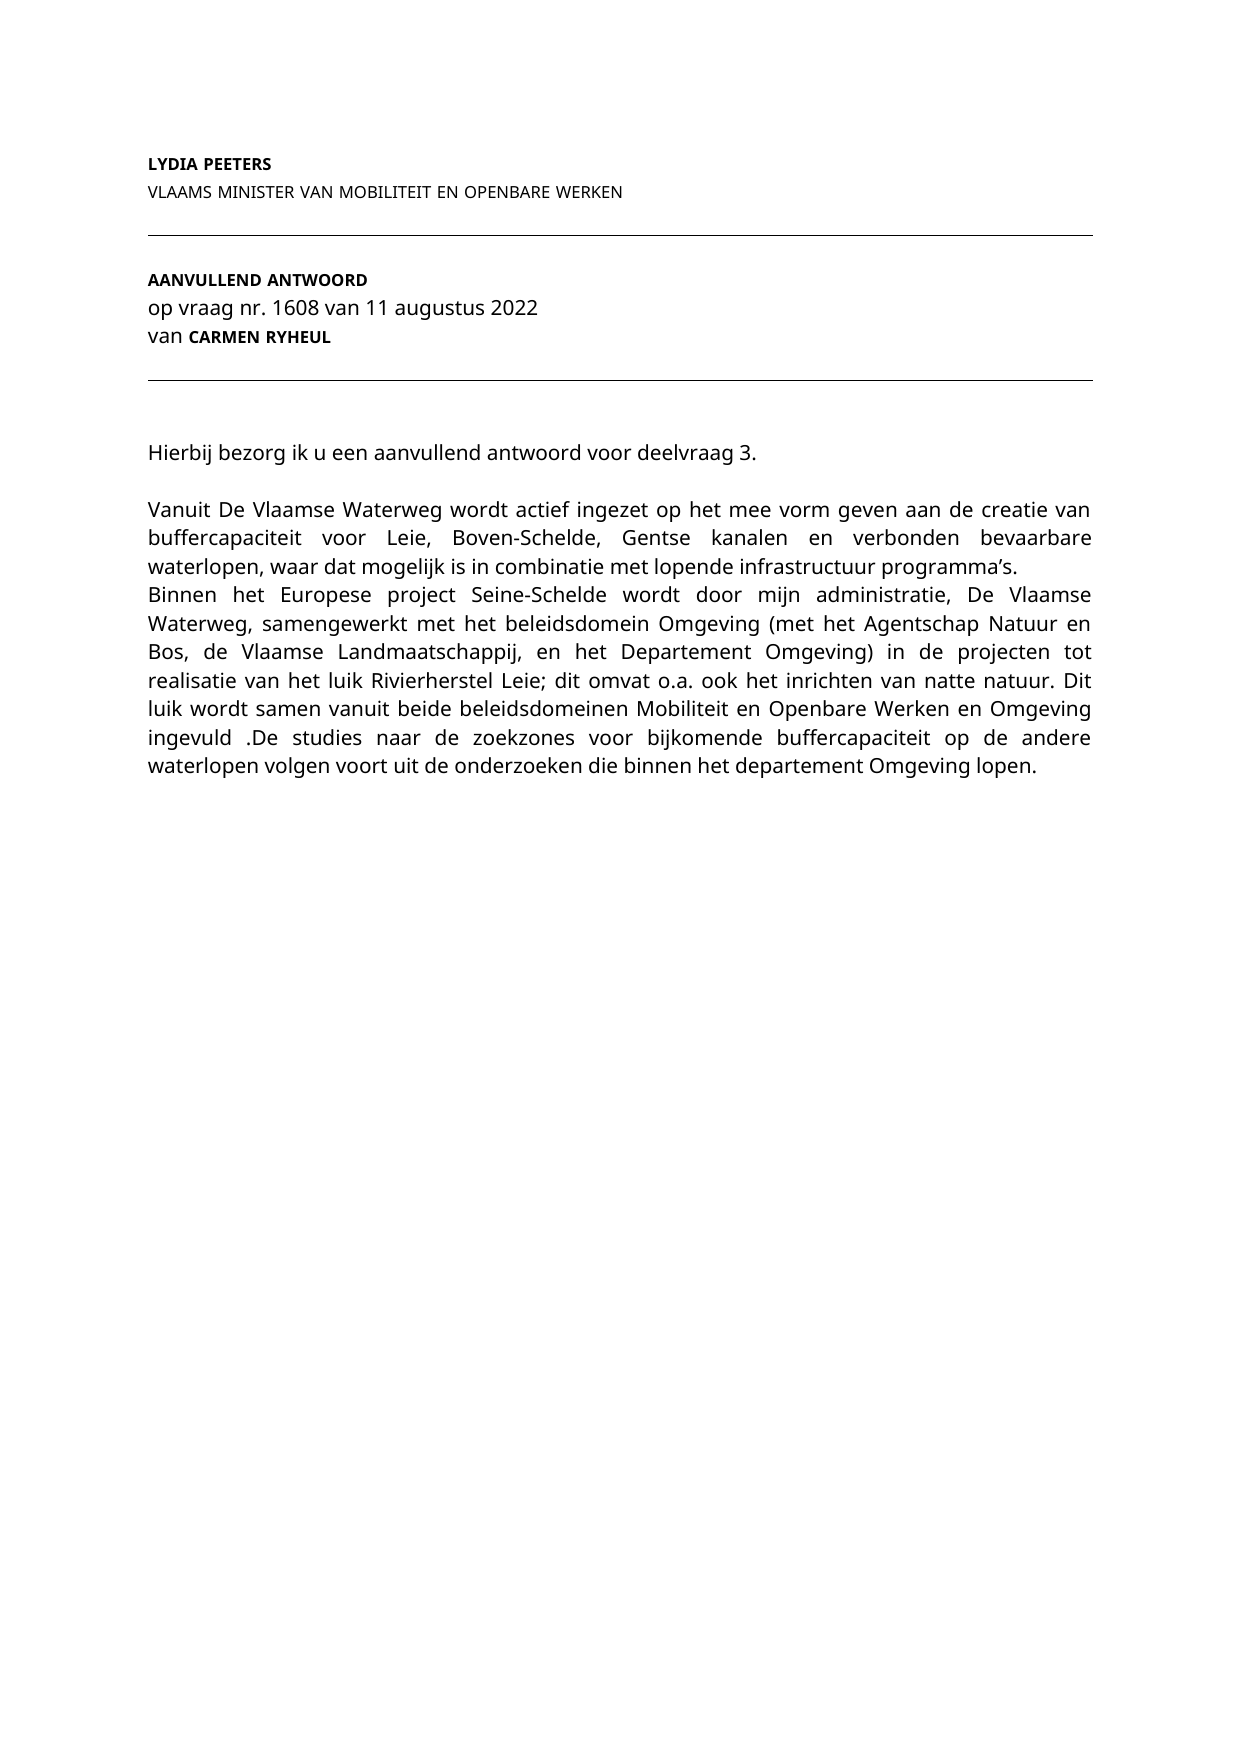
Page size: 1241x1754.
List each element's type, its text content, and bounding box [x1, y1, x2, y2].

text Binnen het Europese project Seine-Schelde wordt door mijn administratie, De Vlaamse Waterweg, samengewerkt met het beleidsdomein Omgeving (met het Agentschap Natuur en Bos, de Vlaamse Landmaatschappij, en het Departement Omgeving) in de projecten tot realisatie van het luik Rivierherstel Leie; dit omvat o.a. ook het inrichten van natte natuur. Dit luik wordt samen vanuit beide beleidsdomeinen Mobiliteit en Openbare Werken en Omgeving ingevuld .De studies naar de zoekzones voor bijkomende buffercapaciteit op de andere waterlopen volgen voort uit de onderzoeken die binnen het departement Omgeving lopen. [148, 580, 1093, 779]
text Hierbij bezorg ik u een aanvullend antwoord voor deelvraag 3. [148, 438, 1093, 467]
text aanvullend antwoord [148, 264, 1093, 293]
text Vanuit De Vlaamse Waterweg wordt actief ingezet op het mee vorm geven aan de creatie van buffercapaciteit voor Leie, Boven-Schelde, Gentse kanalen en verbonden bevaarbare waterlopen, waar dat mogelijk is in combinatie met lopende infrastructuur programma’s. [148, 495, 1093, 580]
text van carmen ryheul [148, 321, 1093, 350]
text lydia peeters [148, 148, 1093, 176]
text op vraag nr. 1608 van 11 augustus 2022 [148, 293, 1093, 321]
text vlaams minister van mobiliteit en openbare werken [148, 176, 1093, 204]
